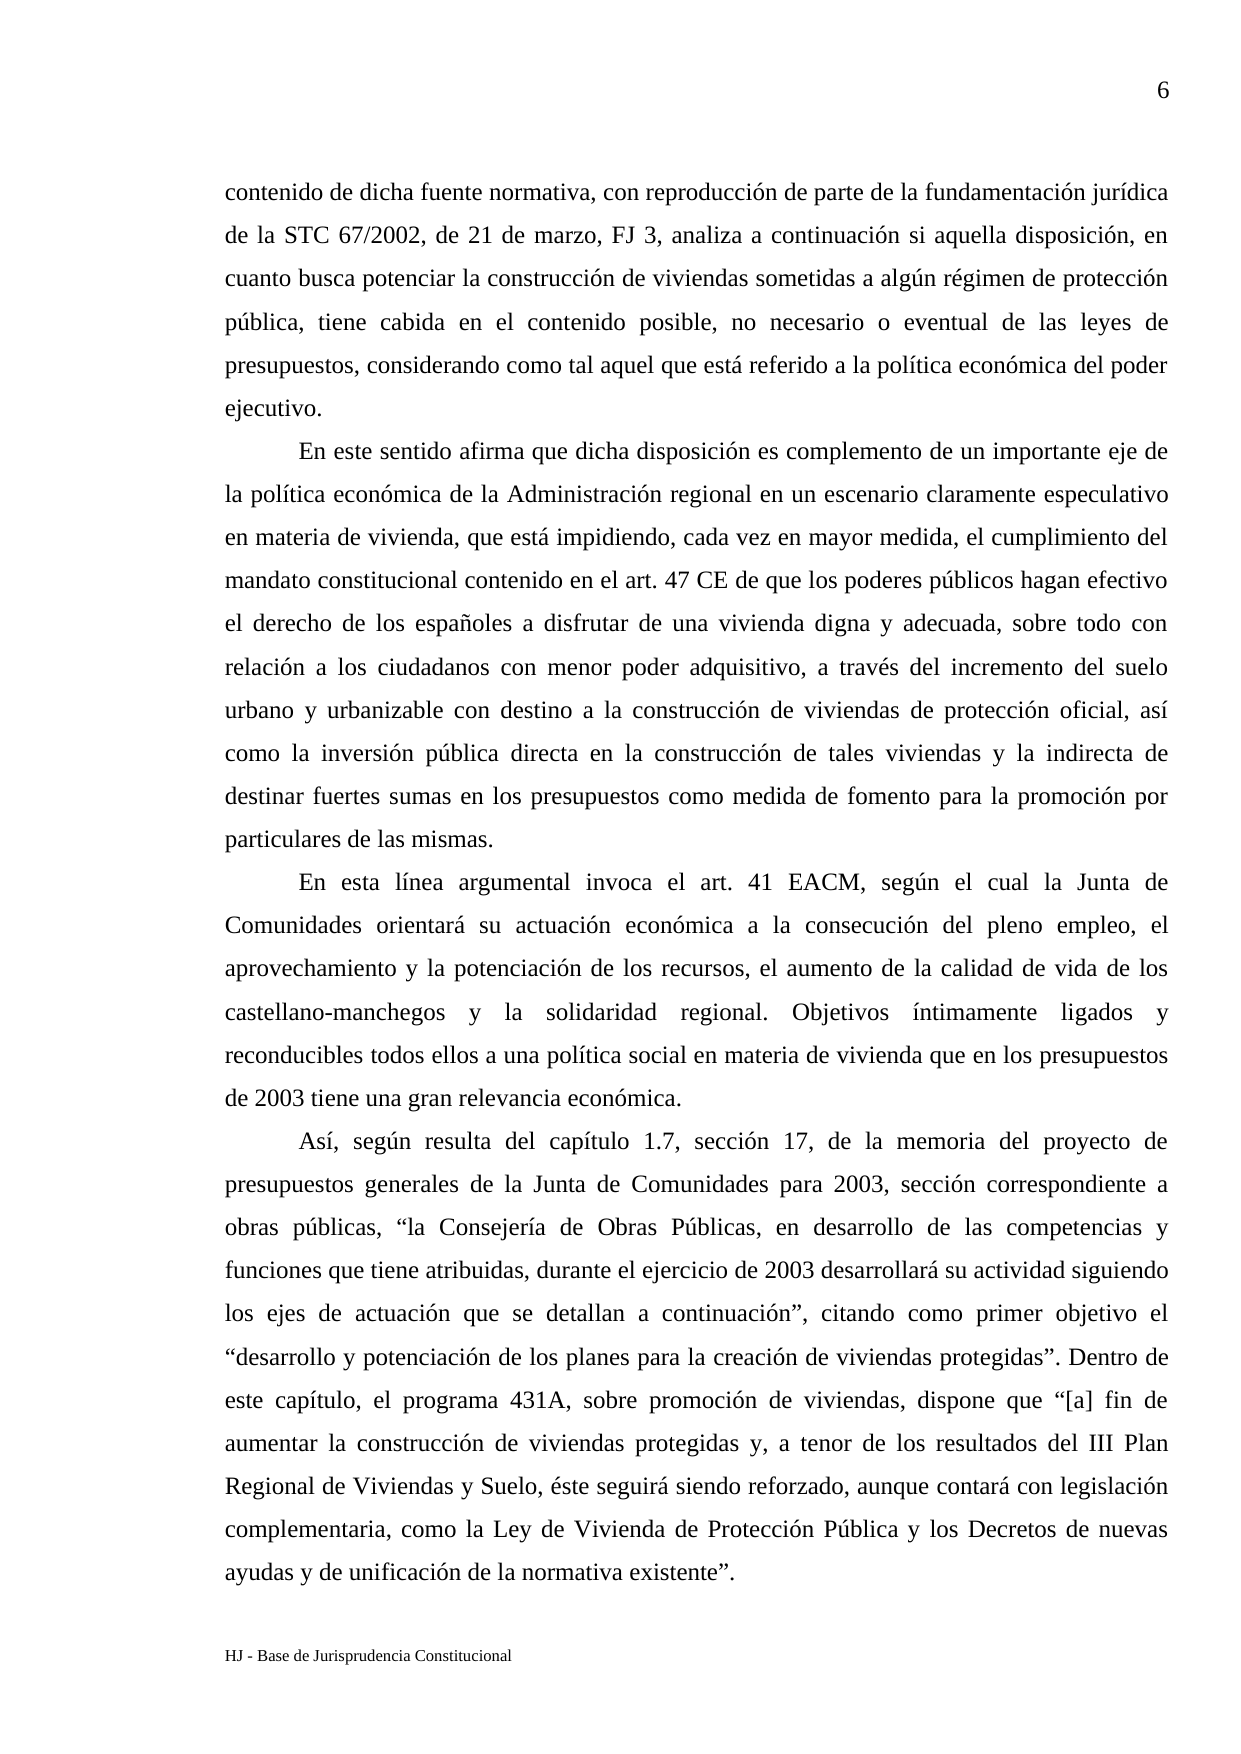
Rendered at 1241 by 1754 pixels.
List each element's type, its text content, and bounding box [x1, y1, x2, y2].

text En esta línea argumental invoca el art. 41 EACM, según el cual la Junta de Comunidades orientará su actuación económica a la consecución del pleno empleo, el aprovechamiento y la potenciación de los recursos, el aumento de la calidad de vida de los castellano-manchegos y la solidaridad regional. Objetivos íntimamente ligados y reconducibles todos ellos a una política social en materia de vivienda que en los presupuestos de 2003 tiene una gran relevancia económica. [224, 867, 1169, 1112]
text En este sentido afirma que dicha disposición es complemento de un importante eje de la política económica de la Administración regional en un escenario claramente especulativo en materia de vivienda, que está impidiendo, cada vez en mayor medida, el cumplimiento del mandato constitucional contenido en el art. 47 CE de que los poderes públicos hagan efectivo el derecho de los españoles a disfrutar de una vivienda digna y adecuada, sobre todo con relación a los ciudadanos con menor poder adquisitivo, a través del incremento del suelo urbano y urbanizable con destino a la construcción de viviendas de protección oficial, así como la inversión pública directa en la construcción de tales viviendas y la indirecta de destinar fuertes sumas en los presupuestos como medida de fomento para la promoción por particulares de las mismas. [224, 436, 1169, 853]
text Así, según resulta del capítulo 1.7, sección 17, de la memoria del proyecto de presupuestos generales de la Junta de Comunidades para 2003, sección correspondiente a obras públicas, “la Consejería de Obras Públicas, en desarrollo de las competencias y funciones que tiene atribuidas, durante el ejercicio de 2003 desarrollará su actividad siguiendo los ejes de actuación que se detallan a continuación”, citando como primer objetivo el “desarrollo y potenciación de los planes para la creación de viviendas protegidas”. Dentro de este capítulo, el programa 431A, sobre promoción de viviendas, dispone que “[a] fin de aumentar la construcción de viviendas protegidas y, a tenor de los resultados del III Plan Regional de Viviendas y Suelo, éste seguirá siendo reforzado, aunque contará con legislación complementaria, como la Ley de Vivienda de Protección Pública y los Decretos de nuevas ayudas y de unificación de la normativa existente”. [224, 1126, 1169, 1586]
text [224, 177, 1169, 422]
